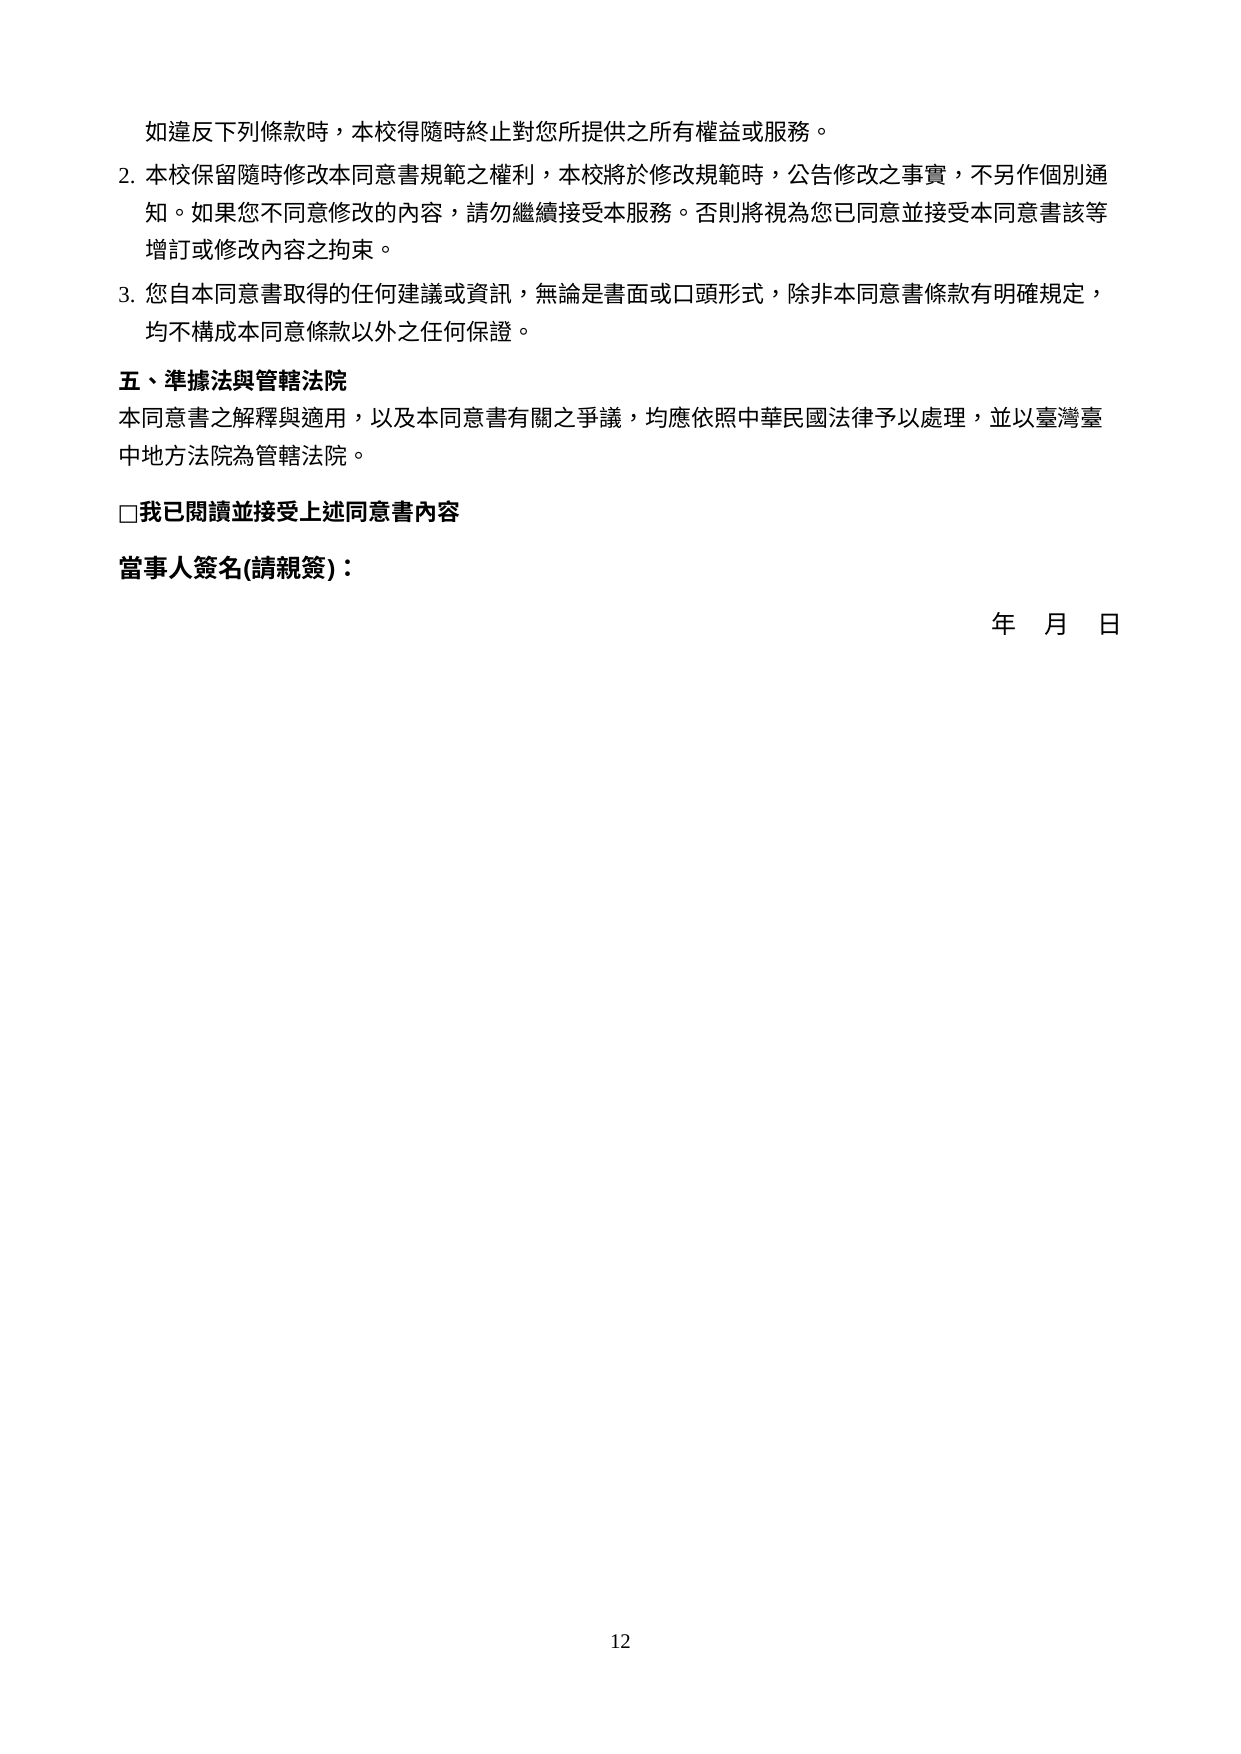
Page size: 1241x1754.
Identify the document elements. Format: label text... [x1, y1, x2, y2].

list 本校保留隨時修改本同意書規範之權利，本校將於修改規範時，公告修改之事實，不另作個別通知。如果您不同意修改的內容，請勿繼續接受本服務。否則將視為您已同意並接受本同意書該等增訂或修改內容之拘束。 [118, 155, 1122, 268]
text 年 月 日 [118, 604, 1122, 642]
list 您自本同意書取得的任何建議或資訊，無論是書面或口頭形式，除非本同意書條款有明確規定，均不構成本同意條款以外之任何保證。 [118, 274, 1122, 349]
text □我已閱讀並接受上述同意書內容 [117, 492, 1122, 529]
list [118, 111, 1122, 149]
text 本同意書之解釋與適用，以及本同意書有關之爭議，均應依照中華民國法律予以處理，並以臺灣臺中地方法院為管轄法院。 [118, 398, 1122, 473]
text 當事人簽名(請親簽)： [118, 548, 1122, 585]
text 五、準據法與管轄法院 [118, 360, 1122, 398]
